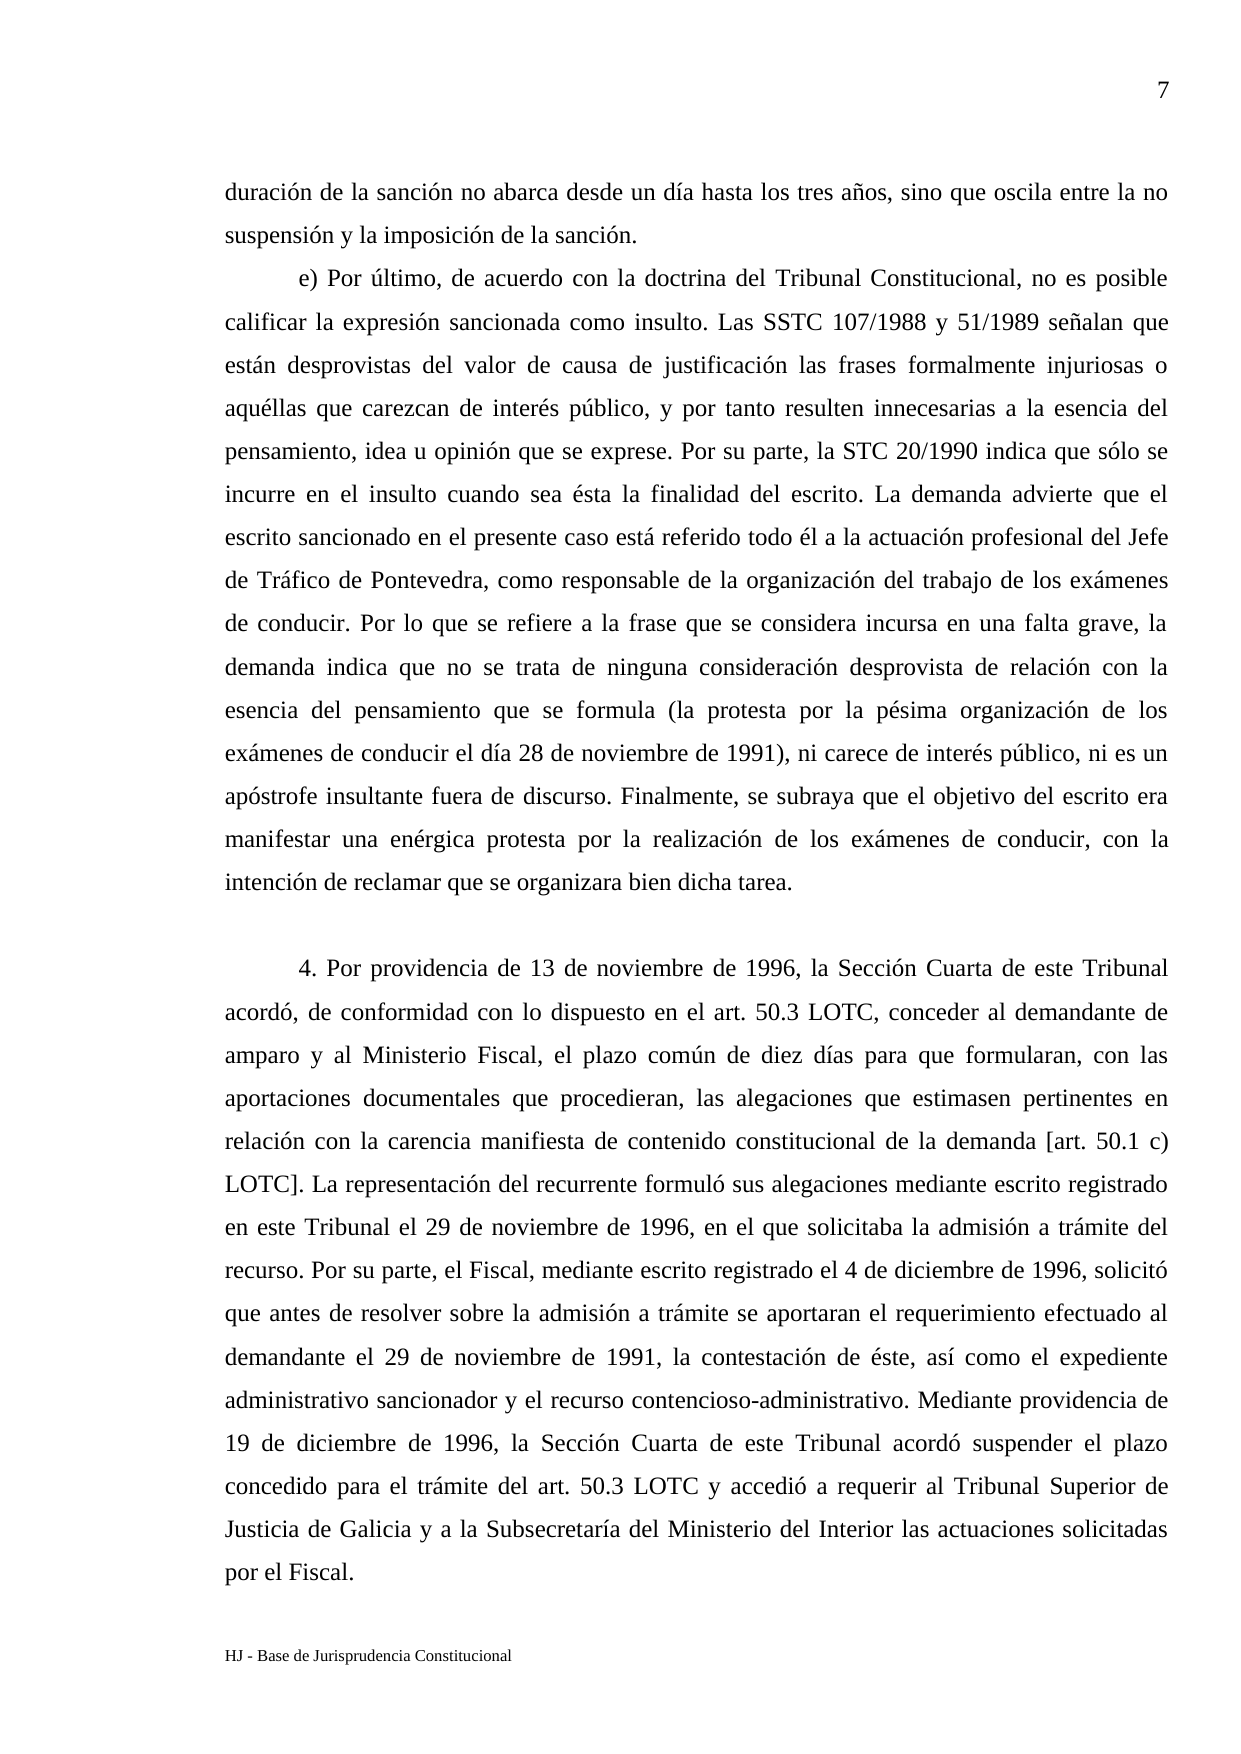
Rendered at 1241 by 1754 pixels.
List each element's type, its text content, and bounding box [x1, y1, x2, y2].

text e) Por último, de acuerdo con la doctrina del Tribunal Constitucional, no es posible calificar la expresión sancionada como insulto. Las SSTC 107/1988 y 51/1989 señalan que están desprovistas del valor de causa de justificación las frases formalmente injuriosas o aquéllas que carezcan de interés público, y por tanto resulten innecesarias a la esencia del pensamiento, idea u opinión que se exprese. Por su parte, la STC 20/1990 indica que sólo se incurre en el insulto cuando sea ésta la finalidad del escrito. La demanda advierte que el escrito sancionado en el presente caso está referido todo él a la actuación profesional del Jefe de Tráfico de Pontevedra, como responsable de la organización del trabajo de los exámenes de conducir. Por lo que se refiere a la frase que se considera incursa en una falta grave, la demanda indica que no se trata de ninguna consideración desprovista de relación con la esencia del pensamiento que se formula (la protesta por la pésima organización de los exámenes de conducir el día 28 de noviembre de 1991), ni carece de interés público, ni es un apóstrofe insultante fuera de discurso. Finalmente, se subraya que el objetivo del escrito era manifestar una enérgica protesta por la realización de los exámenes de conducir, con la intención de reclamar que se organizara bien dicha tarea. [224, 263, 1169, 896]
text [224, 177, 1169, 249]
text 4. Por providencia de 13 de noviembre de 1996, la Sección Cuarta de este Tribunal acordó, de conformidad con lo dispuesto en el art. 50.3 LOTC, conceder al demandante de amparo y al Ministerio Fiscal, el plazo común de diez días para que formularan, con las aportaciones documentales que procedieran, las alegaciones que estimasen pertinentes en relación con la carencia manifiesta de contenido constitucional de la demanda [art. 50.1 c) LOTC]. La representación del recurrente formuló sus alegaciones mediante escrito registrado en este Tribunal el 29 de noviembre de 1996, en el que solicitaba la admisión a trámite del recurso. Por su parte, el Fiscal, mediante escrito registrado el 4 de diciembre de 1996, solicitó que antes de resolver sobre la admisión a trámite se aportaran el requerimiento efectuado al demandante el 29 de noviembre de 1991, la contestación de éste, así como el expediente administrativo sancionador y el recurso contencioso-administrativo. Mediante providencia de 19 de diciembre de 1996, la Sección Cuarta de este Tribunal acordó suspender el plazo concedido para el trámite del art. 50.3 LOTC y accedió a requerir al Tribunal Superior de Justicia de Galicia y a la Subsecretaría del Ministerio del Interior las actuaciones solicitadas por el Fiscal. [224, 953, 1169, 1586]
